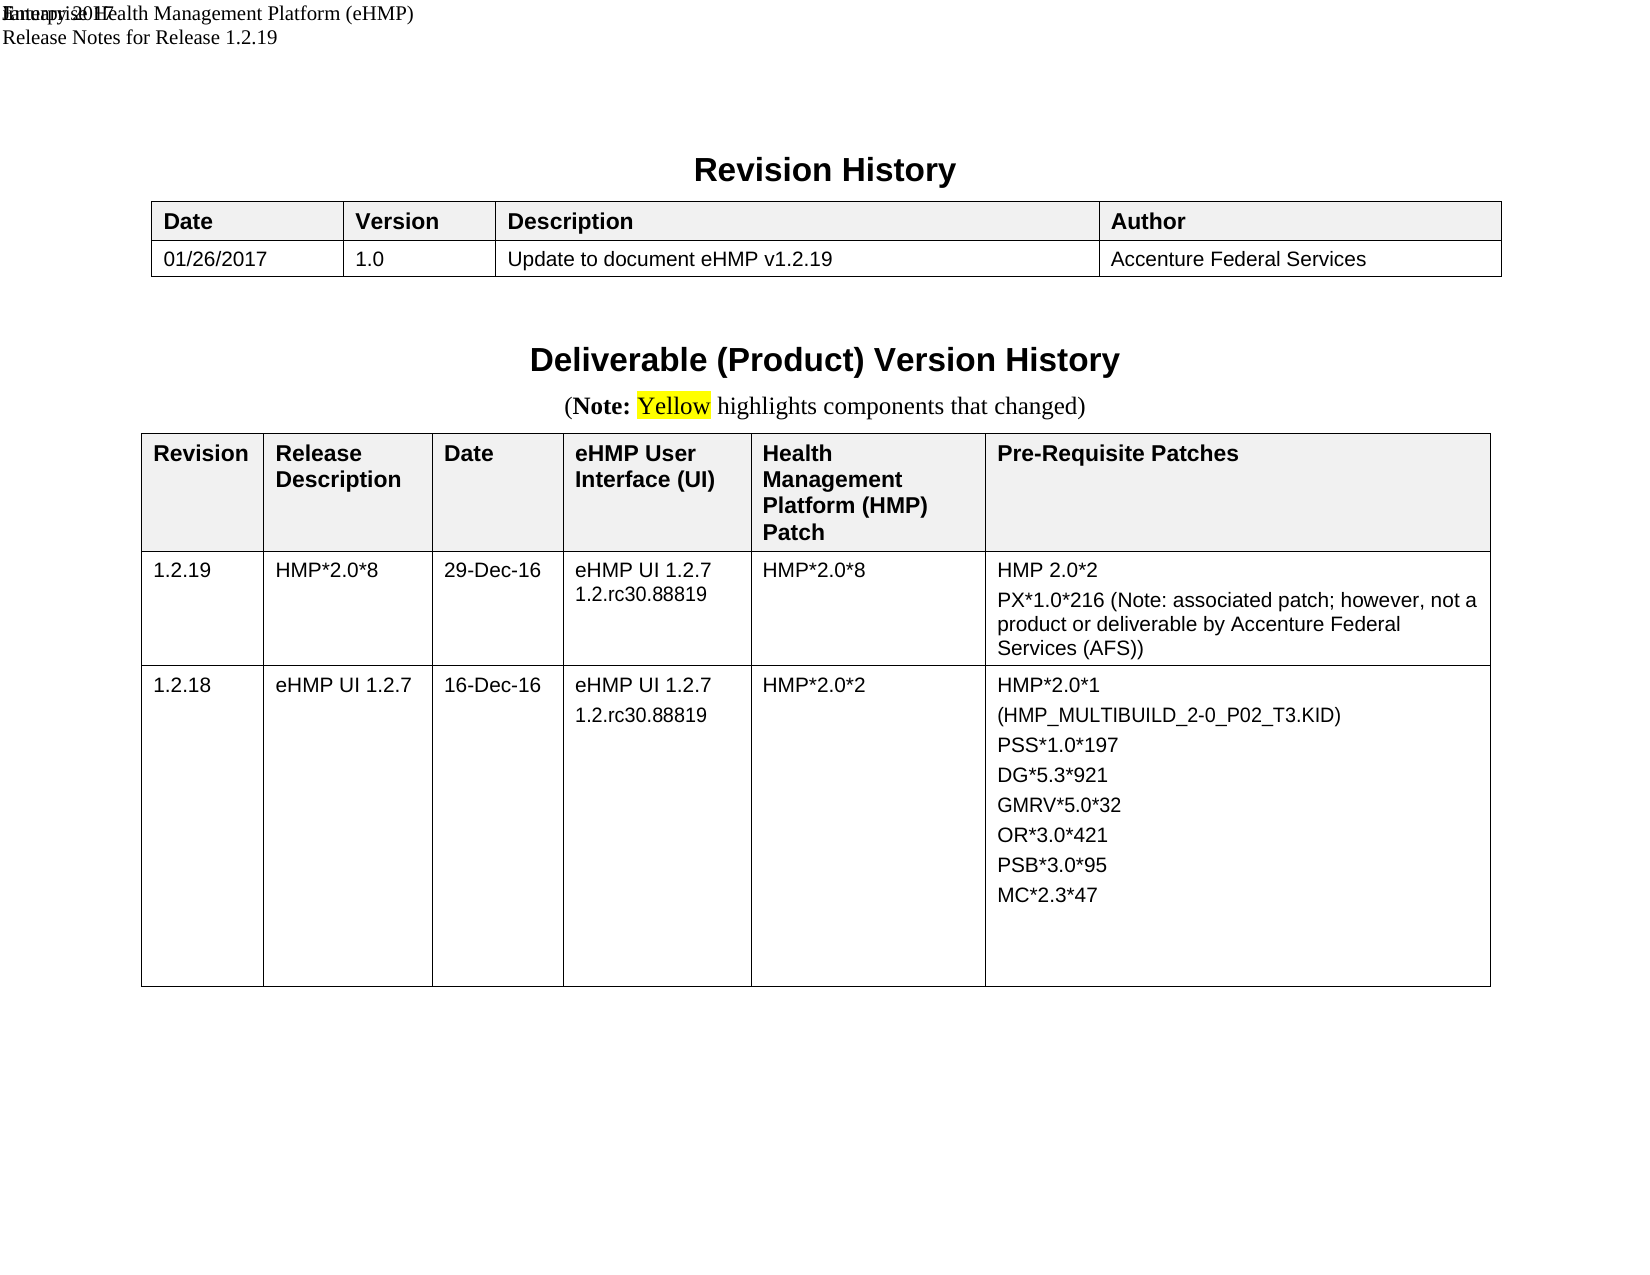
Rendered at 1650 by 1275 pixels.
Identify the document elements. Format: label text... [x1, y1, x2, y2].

table_cell Accenture Federal Services [1100, 241, 1501, 276]
table_header Date [152, 202, 343, 240]
table_header eHMP User Interface (UI) [564, 434, 751, 551]
table_cell 16-Dec-16 [433, 666, 563, 986]
table_cell HMP*2.0*8 [264, 552, 432, 665]
table_cell 1.0 [344, 241, 495, 276]
text (Note: Yellow highlights components that changed) [711, 391, 1122, 419]
text Deliverable (Product) Version History [527, 340, 1122, 378]
table_header Release Description [264, 434, 432, 551]
table_cell HMP 2.0*2 PX*1.0*216 (Note: associated patch; however, not a product or deliverable by Accenture Federal Services (AFS)) [986, 552, 1490, 665]
text (Note: Yellow highlights components that changed) [527, 391, 637, 419]
table_cell eHMP UI 1.2.7 1.2.rc30.88819 [564, 552, 751, 665]
table_header Date [433, 434, 563, 551]
table_header Version [344, 202, 495, 240]
table_cell eHMP UI 1.2.7 [264, 666, 432, 986]
table_header Pre-Requisite Patches [986, 434, 1490, 551]
table_header Revision [142, 434, 263, 551]
table_cell HMP*2.0*2 [752, 666, 985, 986]
table_cell 1.2.18 [142, 666, 263, 986]
table_cell HMP*2.0*8 [752, 552, 985, 665]
table_header Author [1100, 202, 1501, 240]
table_header Description [496, 202, 1099, 240]
table_cell eHMP UI 1.2.7 1.2.rc30.88819 [564, 666, 751, 986]
table_cell 1.2.19 [142, 552, 263, 665]
table_header Health Management Platform (HMP) Patch [752, 434, 985, 551]
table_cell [986, 666, 1490, 986]
table_cell 29-Dec-16 [433, 552, 563, 665]
subtitle Revision History [527, 149, 1123, 188]
table_cell Update to document eHMP v1.2.19 [496, 241, 1099, 276]
table_cell 01/26/2017 [152, 241, 343, 276]
